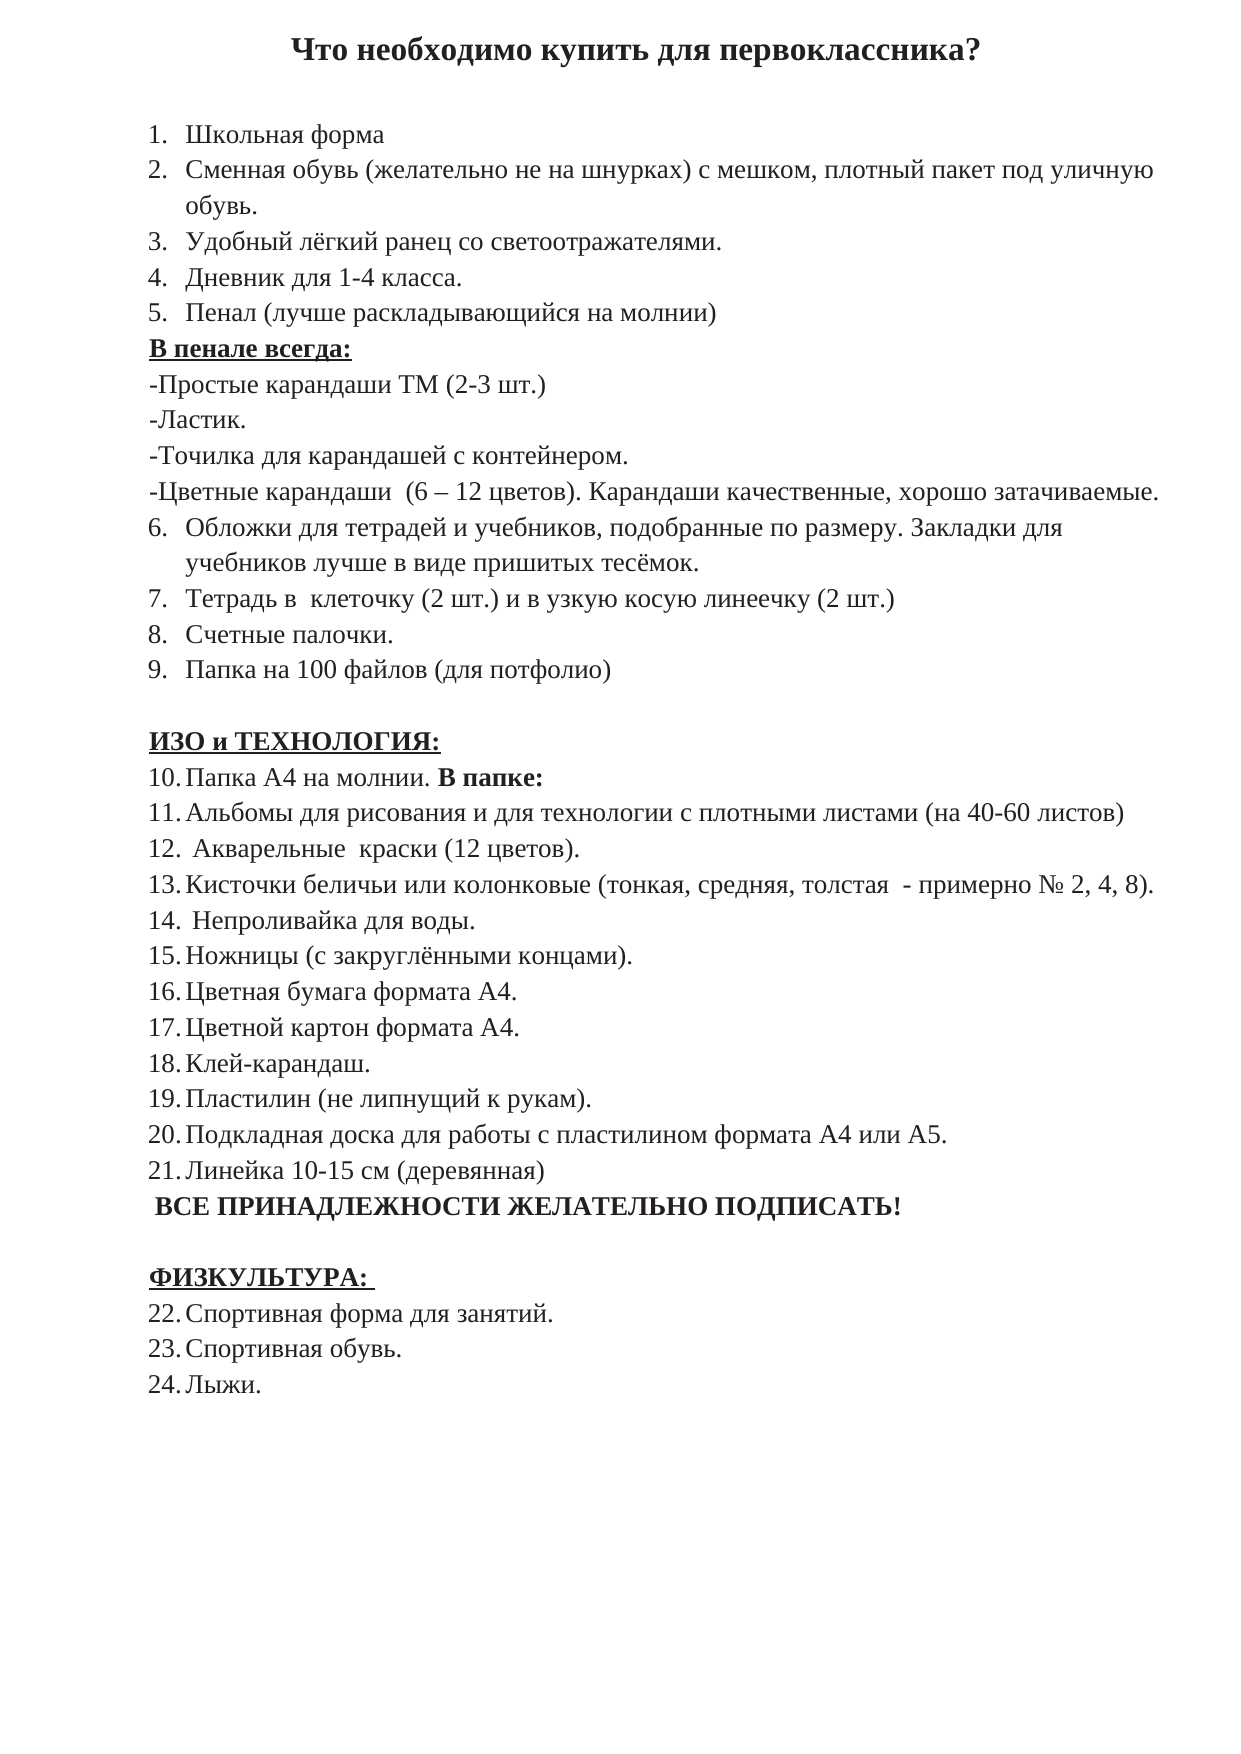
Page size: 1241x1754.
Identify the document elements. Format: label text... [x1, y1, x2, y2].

list Клей-карандаш. [148, 1047, 1183, 1078]
list Дневник для 1-4 класса. [148, 261, 1183, 292]
list Папка А4 на молнии. В папке: [148, 761, 1183, 792]
list Линейка 10-15 см (деревянная) [148, 1154, 1183, 1185]
list -Цветные карандаши (6 – 12 цветов). Карандаши качественные, хорошо затачиваемые. [149, 475, 1183, 506]
list Обложки для тетрадей и учебников, подобранные по размеру. Закладки для учебников лучше в виде пришитых тесёмок. [148, 511, 1183, 578]
list Пластилин (не липнущий к рукам). [148, 1082, 1183, 1113]
list Счетные палочки. [148, 618, 1183, 649]
list -Точилка для карандашей с контейнером. [149, 439, 1183, 470]
list Сменная обувь (желательно не на шнурках) с мешком, плотный пакет под уличную обувь. [148, 153, 1183, 220]
list Подкладная доска для работы с пластилином формата А4 или А5. [148, 1118, 1183, 1149]
list Лыжи. [148, 1368, 1183, 1399]
list Спортивная обувь. [148, 1332, 1183, 1364]
list Ножницы (с закруглёнными концами). [148, 939, 1183, 971]
list ИЗО и ТЕХНОЛОГИЯ: [149, 725, 1183, 756]
list Школьная форма [148, 118, 1183, 149]
list Тетрадь в клеточку (2 шт.) и в узкую косую линеечку (2 шт.) [148, 582, 1183, 613]
list Акварельные краски (12 цветов). [148, 832, 1183, 863]
list Пенал (лучше раскладывающийся на молнии) [148, 296, 1183, 327]
list ФИЗКУЛЬТУРА: [149, 1261, 1183, 1292]
list Альбомы для рисования и для технологии с плотными листами (на 40-60 листов) [148, 797, 1183, 828]
list Папка на 100 файлов (для потфолио) [148, 654, 1183, 685]
list В пенале всегда: [149, 332, 1183, 363]
list -Ластик. [149, 403, 1183, 435]
list Цветной картон формата А4. [148, 1011, 1183, 1042]
list Удобный лёгкий ранец со светоотражателями. [148, 225, 1183, 256]
text Что необходимо купить для первоклассника? [74, 29, 1183, 68]
text ВСЕ ПРИНАДЛЕЖНОСТИ ЖЕЛАТЕЛЬНО ПОДПИСАТЬ! [148, 1189, 1183, 1221]
list Цветная бумага формата А4. [148, 975, 1183, 1006]
list Непроливайка для воды. [148, 904, 1183, 935]
list Кисточки беличьи или колонковые (тонкая, средняя, толстая - примерно № 2, 4, 8). [148, 868, 1183, 899]
list Спортивная форма для занятий. [148, 1297, 1183, 1328]
list -Простые карандаши ТМ (2-3 шт.) [149, 368, 1183, 399]
